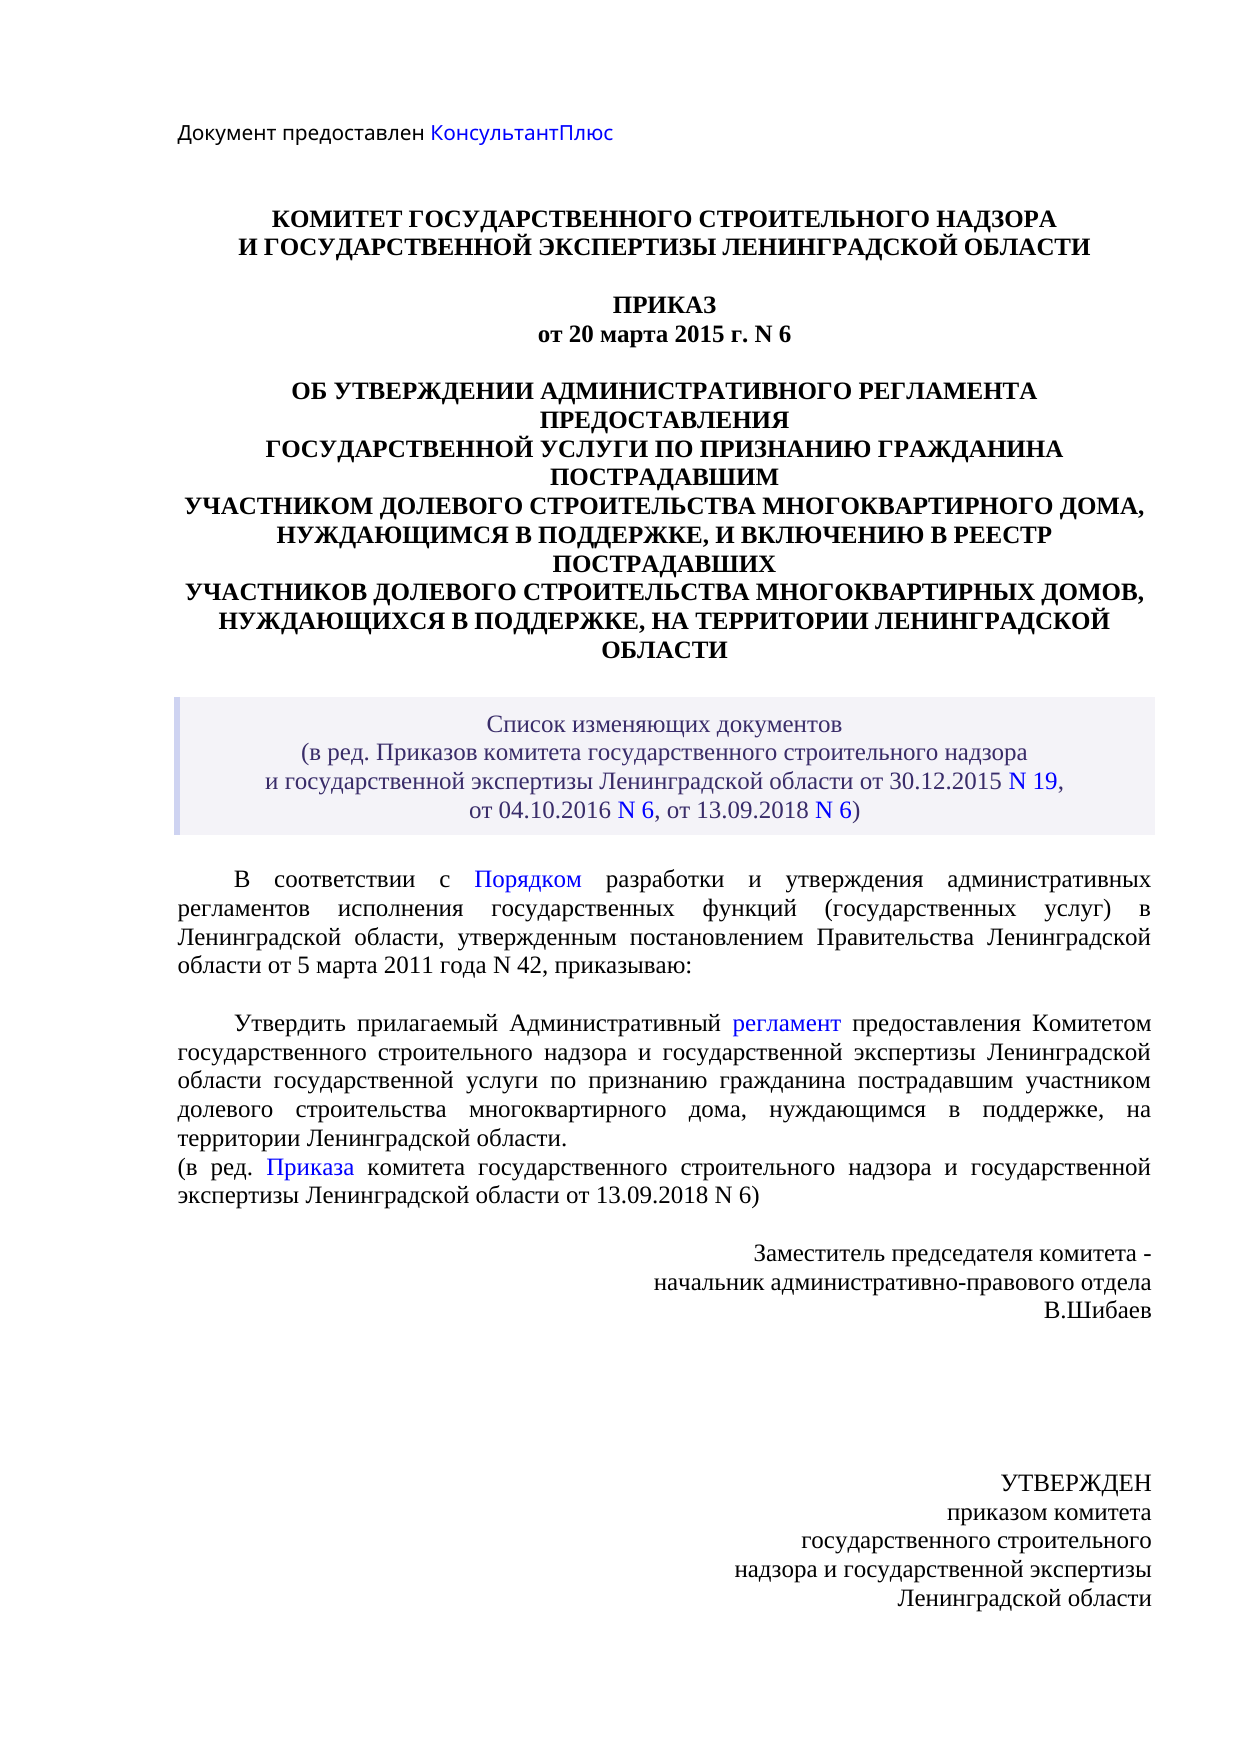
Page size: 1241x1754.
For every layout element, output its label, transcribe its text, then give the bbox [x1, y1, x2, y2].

text В.Шибаев [177, 1295, 1152, 1324]
text Ленинградской области [177, 1583, 1152, 1612]
text приказом комитета [177, 1497, 1152, 1525]
title НУЖДАЮЩИХСЯ В ПОДДЕРЖКЕ, НА ТЕРРИТОРИИ ЛЕНИНГРАДСКОЙ ОБЛАСТИ [177, 606, 1152, 664]
text В соответствии с Порядком разработки и утверждения административных регламентов исполнения государственных функций (государственных услуг) в Ленинградской области, утвержденным постановлением Правительства Ленинградской области от 5 марта 2011 года N 42, приказываю: [177, 864, 1152, 979]
title ПРИКАЗ [177, 290, 1152, 319]
title УЧАСТНИКОМ ДОЛЕВОГО СТРОИТЕЛЬСТВА МНОГОКВАРТИРНОГО ДОМА, [177, 491, 1152, 520]
title КОМИТЕТ ГОСУДАРСТВЕННОГО СТРОИТЕЛЬНОГО НАДЗОРА [177, 204, 1152, 232]
text (в ред. Приказа комитета государственного строительного надзора и государственной экспертизы Ленинградской области от 13.09.2018 N 6) [177, 1152, 1152, 1209]
title от 20 марта 2015 г. N 6 [177, 319, 1152, 347]
title ГОСУДАРСТВЕННОЙ УСЛУГИ ПО ПРИЗНАНИЮ ГРАЖДАНИНА ПОСТРАДАВШИМ [177, 434, 1152, 491]
title Документ предоставлен КонсультантПлюс [177, 118, 1152, 175]
text Заместитель председателя комитета - [177, 1238, 1152, 1267]
title НУЖДАЮЩИМСЯ В ПОДДЕРЖКЕ, И ВКЛЮЧЕНИЮ В РЕЕСТР ПОСТРАДАВШИХ [177, 520, 1152, 577]
text Утвердить прилагаемый Административный регламент предоставления Комитетом государственного строительного надзора и государственной экспертизы Ленинградской области государственной услуги по признанию гражданина пострадавшим участником долевого строительства многоквартирного дома, нуждающимся в поддержке, на территории Ленинградской области. [177, 1008, 1152, 1152]
text государственного строительного [177, 1525, 1152, 1554]
title УЧАСТНИКОВ ДОЛЕВОГО СТРОИТЕЛЬСТВА МНОГОКВАРТИРНЫХ ДОМОВ, [177, 577, 1152, 606]
table_header Список изменяющих документов (в ред. Приказов комитета государственного строительного надзора и государственной экспертизы Ленинградской области от 30.12.2015 N 19, от 04.10.2016 N 6, от 13.09.2018 N 6) [180, 697, 1149, 835]
title ОБ УТВЕРЖДЕНИИ АДМИНИСТРАТИВНОГО РЕГЛАМЕНТА ПРЕДОСТАВЛЕНИЯ [177, 376, 1152, 434]
text начальник административно-правового отдела [177, 1267, 1152, 1295]
text надзора и государственной экспертизы [177, 1554, 1152, 1583]
title И ГОСУДАРСТВЕННОЙ ЭКСПЕРТИЗЫ ЛЕНИНГРАДСКОЙ ОБЛАСТИ [177, 232, 1152, 261]
text УТВЕРЖДЕН [177, 1468, 1152, 1497]
